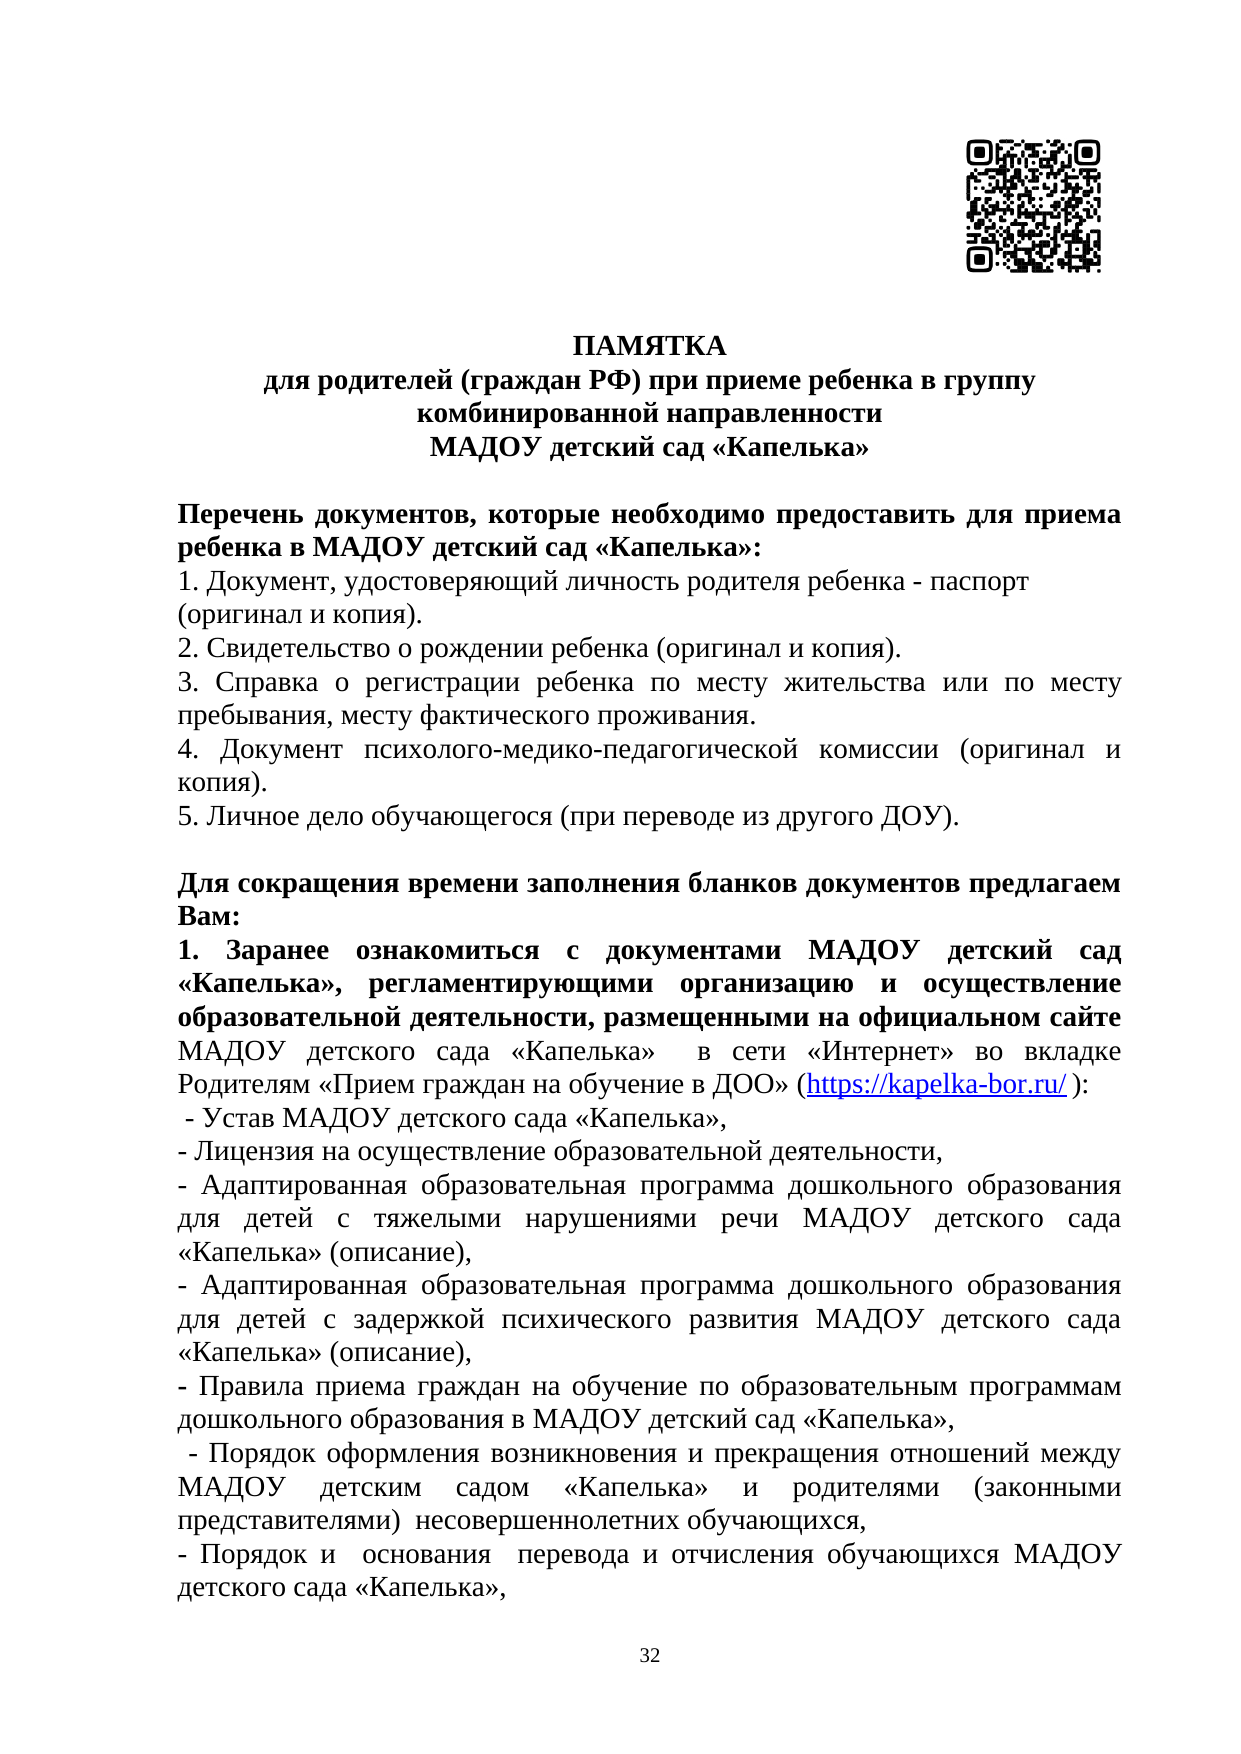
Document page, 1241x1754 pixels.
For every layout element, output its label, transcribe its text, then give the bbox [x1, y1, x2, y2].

text ПАМЯТКА [177, 328, 1122, 362]
text Для сокращения времени заполнения бланков документов предлагаем Вам: [177, 865, 1122, 932]
text 1. Документ, удостоверяющий личность родителя ребенка - паспорт (оригинал и копия). [177, 563, 1122, 630]
text 2. Свидетельство о рождении ребенка (оригинал и копия). [177, 630, 1122, 664]
text - Лицензия на осуществление образовательной деятельности, [177, 1133, 1122, 1167]
text Перечень документов, которые необходимо предоставить для приема ребенка в МАДОУ детский сад «Капелька»: [177, 496, 1122, 563]
text - Порядок оформления возникновения и прекращения отношений между МАДОУ детским садом «Капелька» и родителями (законными представителями) несовершеннолетних обучающихся, [177, 1435, 1122, 1536]
text - Порядок и основания перевода и отчисления обучающихся МАДОУ детского сада «Капелька», [177, 1536, 1122, 1603]
picture [945, 118, 1123, 295]
text - Адаптированная образовательная программа дошкольного образования для детей с задержкой психического развития МАДОУ детского сада «Капелька» (описание), [177, 1267, 1122, 1368]
text 5. Личное дело обучающегося (при переводе из другого ДОУ). [177, 798, 1122, 831]
text 3. Справка о регистрации ребенка по месту жительства или по месту пребывания, месту фактического проживания. [177, 664, 1122, 731]
text для родителей (граждан РФ) при приеме ребенка в группу комбинированной направленности [177, 362, 1122, 429]
text - Адаптированная образовательная программа дошкольного образования для детей с тяжелыми нарушениями речи МАДОУ детского сада «Капелька» (описание), [177, 1167, 1122, 1267]
text 4. Документ психолого-медико-педагогической комиссии (оригинал и копия). [177, 731, 1122, 798]
text МАДОУ детский сад «Капелька» [177, 429, 1122, 462]
text 1. Заранее ознакомиться с документами МАДОУ детский сад «Капелька», регламентирующими организацию и осуществление образовательной деятельности, размещенными на официальном сайте МАДОУ детского сада «Капелька» в сети «Интернет» во вкладке Родителям «Прием граждан на обучение в ДОО» (https://kapelka-bor.ru/ ): [177, 932, 1122, 1100]
text - Устав МАДОУ детского сада «Капелька», [177, 1100, 1122, 1133]
text - Правила приема граждан на обучение по образовательным программам дошкольного образования в МАДОУ детский сад «Капелька», [177, 1368, 1122, 1435]
